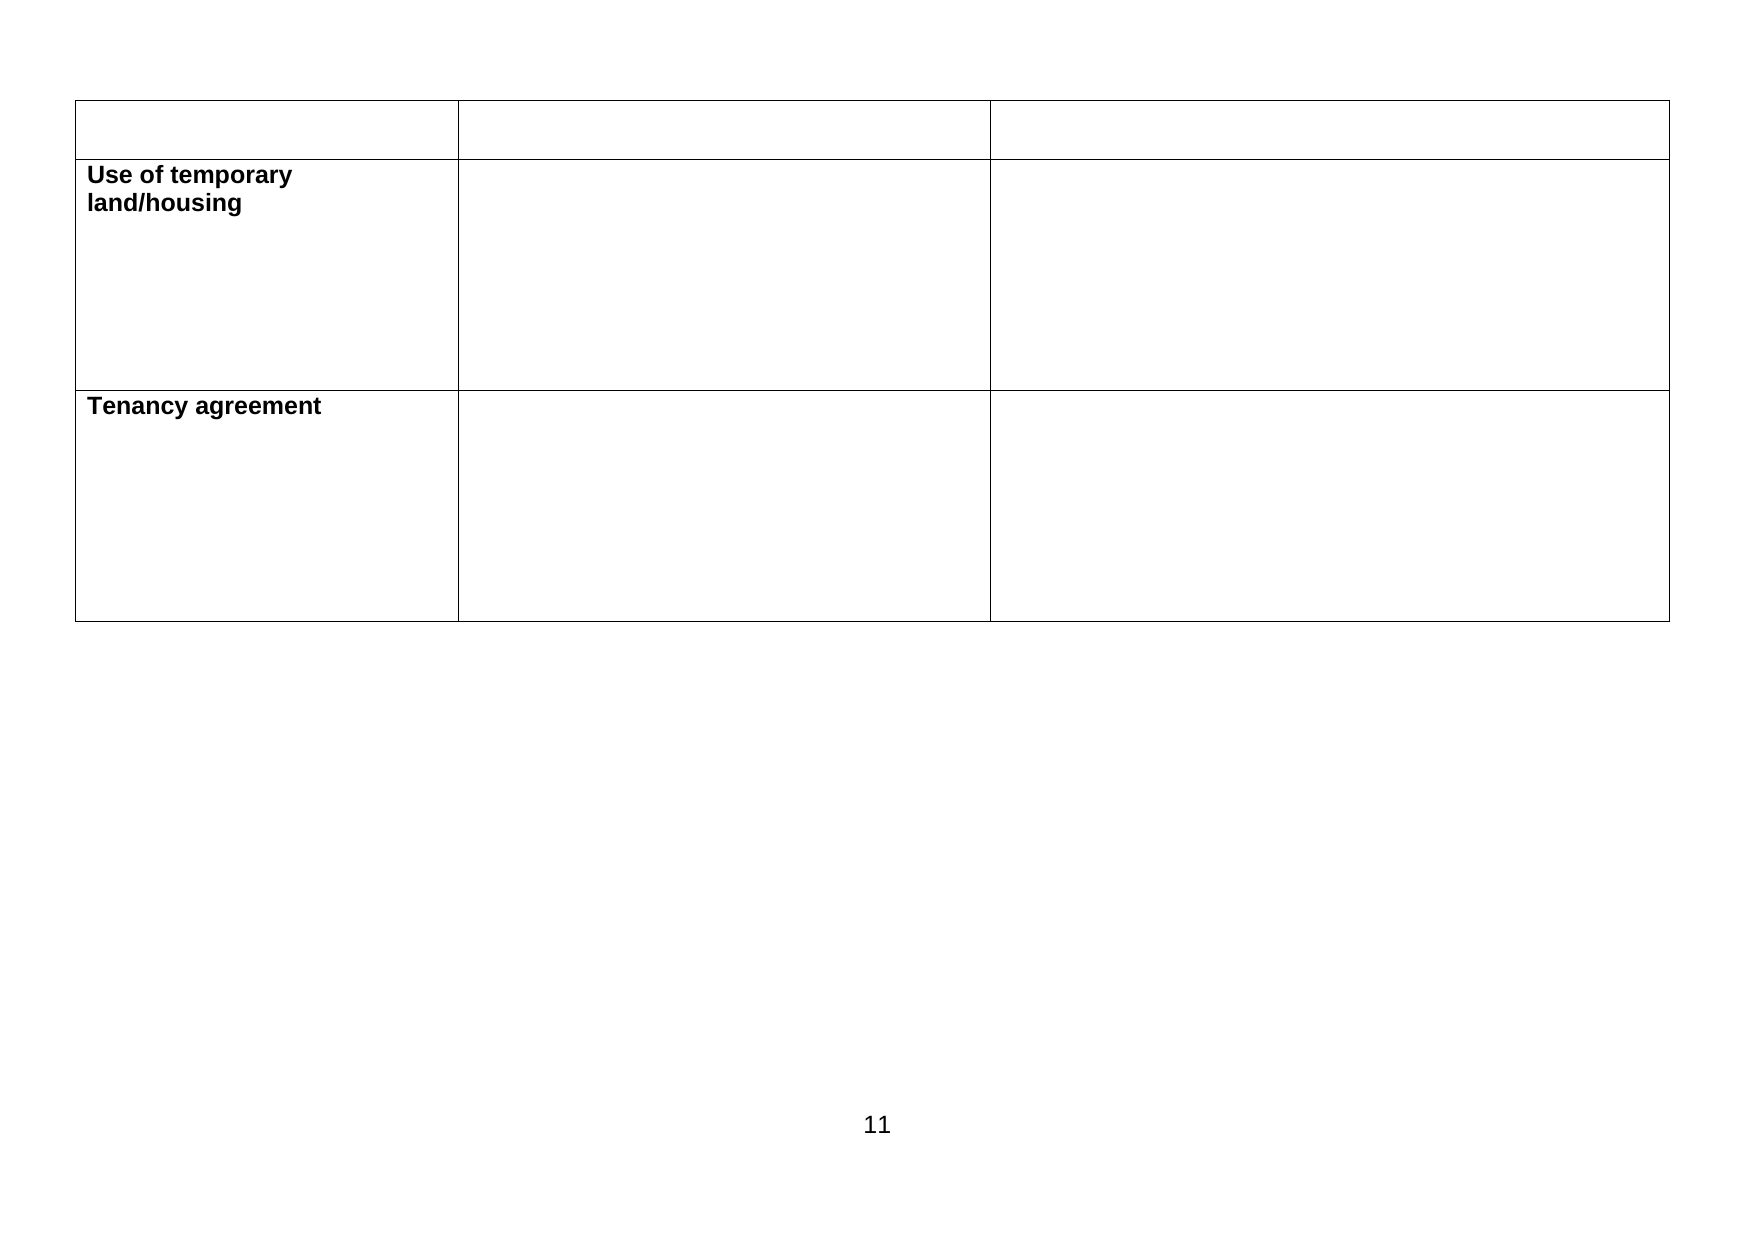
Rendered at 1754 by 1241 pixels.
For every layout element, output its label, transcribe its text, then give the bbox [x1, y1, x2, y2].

table_cell [459, 160, 990, 390]
table_cell [991, 101, 1669, 159]
table_cell [991, 160, 1669, 390]
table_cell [76, 101, 458, 159]
table_cell Use of temporary land/housing [76, 160, 458, 390]
table_cell [991, 391, 1669, 621]
table_cell [459, 101, 990, 159]
table_cell [459, 391, 990, 621]
table_cell Tenancy agreement [76, 391, 458, 621]
